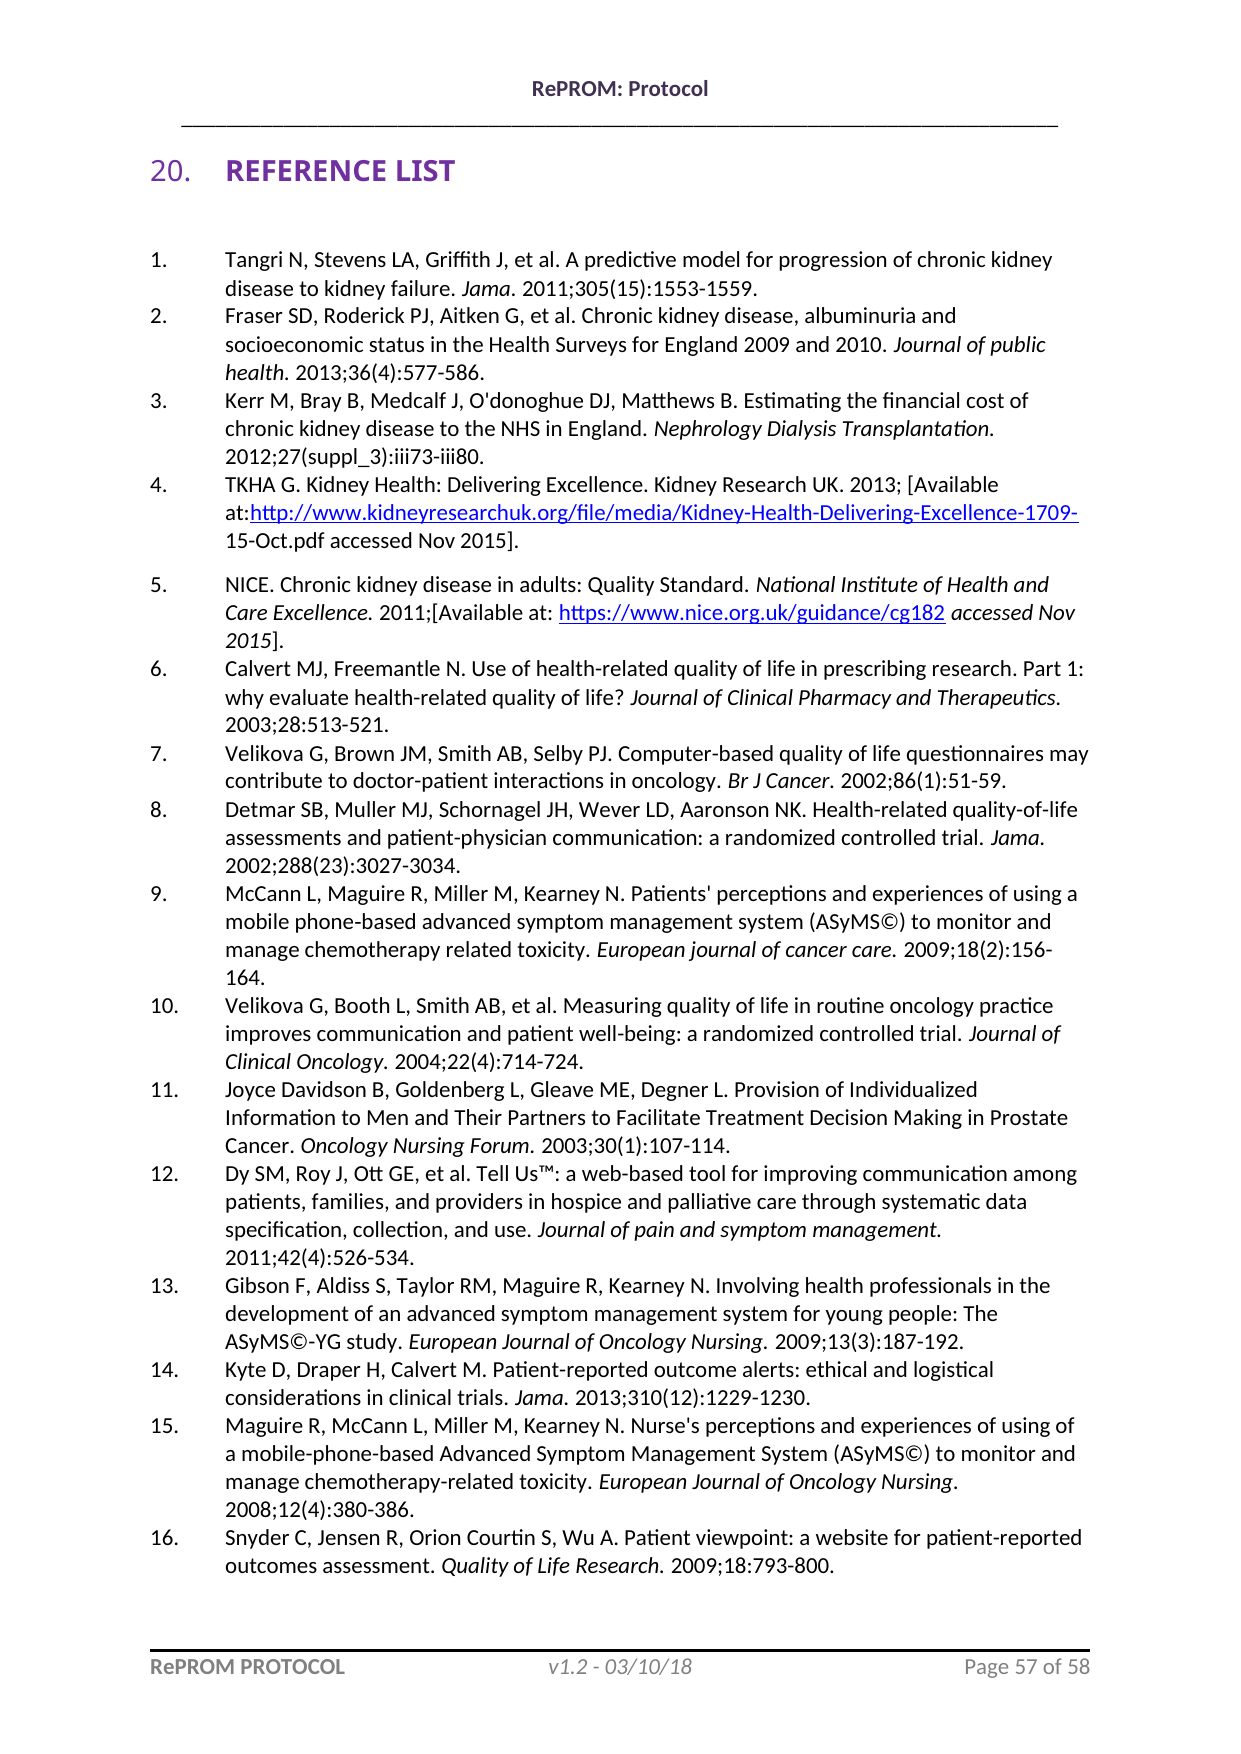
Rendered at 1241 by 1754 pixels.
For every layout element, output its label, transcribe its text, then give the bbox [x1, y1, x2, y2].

text 3. Kerr M, Bray B, Medcalf J, O'donoghue DJ, Matthews B. Estimating the financial cost of chronic kidney disease to the NHS in England. Nephrology Dialysis Transplantation. 2012;27(suppl_3):iii73-iii80. [150, 386, 1090, 470]
text 16. Snyder C, Jensen R, Orion Courtin S, Wu A. Patient viewpoint: a website for patient-reported outcomes assessment. Quality of Life Research. 2009;18:793-800. [150, 1523, 1090, 1579]
text 6. Calvert MJ, Freemantle N. Use of health-related quality of life in prescribing research. Part 1: why evaluate health-related quality of life? Journal of Clinical Pharmacy and Therapeutics. 2003;28:513-521. [150, 654, 1090, 739]
text 10. Velikova G, Booth L, Smith AB, et al. Measuring quality of life in routine oncology practice improves communication and patient well-being: a randomized controlled trial. Journal of Clinical Oncology. 2004;22(4):714-724. [150, 991, 1090, 1075]
text 12. Dy SM, Roy J, Ott GE, et al. Tell Us™: a web-based tool for improving communication among patients, families, and providers in hospice and palliative care through systematic data specification, collection, and use. Journal of pain and symptom management. 2011;42(4):526-534. [150, 1159, 1090, 1271]
text 13. Gibson F, Aldiss S, Taylor RM, Maguire R, Kearney N. Involving health professionals in the development of an advanced symptom management system for young people: The ASyMS©-YG study. European Journal of Oncology Nursing. 2009;13(3):187-192. [150, 1271, 1090, 1355]
list REFERENCE LIST [150, 150, 1090, 190]
text 2. Fraser SD, Roderick PJ, Aitken G, et al. Chronic kidney disease, albuminuria and socioeconomic status in the Health Surveys for England 2009 and 2010. Journal of public health. 2013;36(4):577-586. [150, 302, 1090, 386]
text 8. Detmar SB, Muller MJ, Schornagel JH, Wever LD, Aaronson NK. Health-related quality-of-life assessments and patient-physician communication: a randomized controlled trial. Jama. 2002;288(23):3027-3034. [150, 795, 1090, 879]
text 9. McCann L, Maguire R, Miller M, Kearney N. Patients' perceptions and experiences of using a mobile phone‐based advanced symptom management system (ASyMS©) to monitor and manage chemotherapy related toxicity. European journal of cancer care. 2009;18(2):156-164. [150, 879, 1090, 991]
text 4. TKHA G. Kidney Health: Delivering Excellence. Kidney Research UK. 2013; [Available at:http://www.kidneyresearchuk.org/file/media/Kidney-Health-Delivering-Excellence-1709-15-Oct.pdf accessed Nov 2015]. [150, 470, 1090, 554]
text 15. Maguire R, McCann L, Miller M, Kearney N. Nurse's perceptions and experiences of using of a mobile-phone-based Advanced Symptom Management System (ASyMS©) to monitor and manage chemotherapy-related toxicity. European Journal of Oncology Nursing. 2008;12(4):380-386. [150, 1411, 1090, 1523]
text 1. Tangri N, Stevens LA, Griffith J, et al. A predictive model for progression of chronic kidney disease to kidney failure. Jama. 2011;305(15):1553-1559. [150, 246, 1090, 302]
text 11. Joyce Davidson B, Goldenberg L, Gleave ME, Degner L. Provision of Individualized Information to Men and Their Partners to Facilitate Treatment Decision Making in Prostate Cancer. Oncology Nursing Forum. 2003;30(1):107-114. [150, 1075, 1090, 1159]
text 7. Velikova G, Brown JM, Smith AB, Selby PJ. Computer-based quality of life questionnaires may contribute to doctor-patient interactions in oncology. Br J Cancer. 2002;86(1):51-59. [150, 739, 1090, 795]
text 14. Kyte D, Draper H, Calvert M. Patient-reported outcome alerts: ethical and logistical considerations in clinical trials. Jama. 2013;310(12):1229-1230. [150, 1355, 1090, 1411]
text 5. NICE. Chronic kidney disease in adults: Quality Standard. National Institute of Health and Care Excellence. 2011;[Available at: https://www.nice.org.uk/guidance/cg182 accessed Nov 2015]. [150, 571, 1090, 654]
